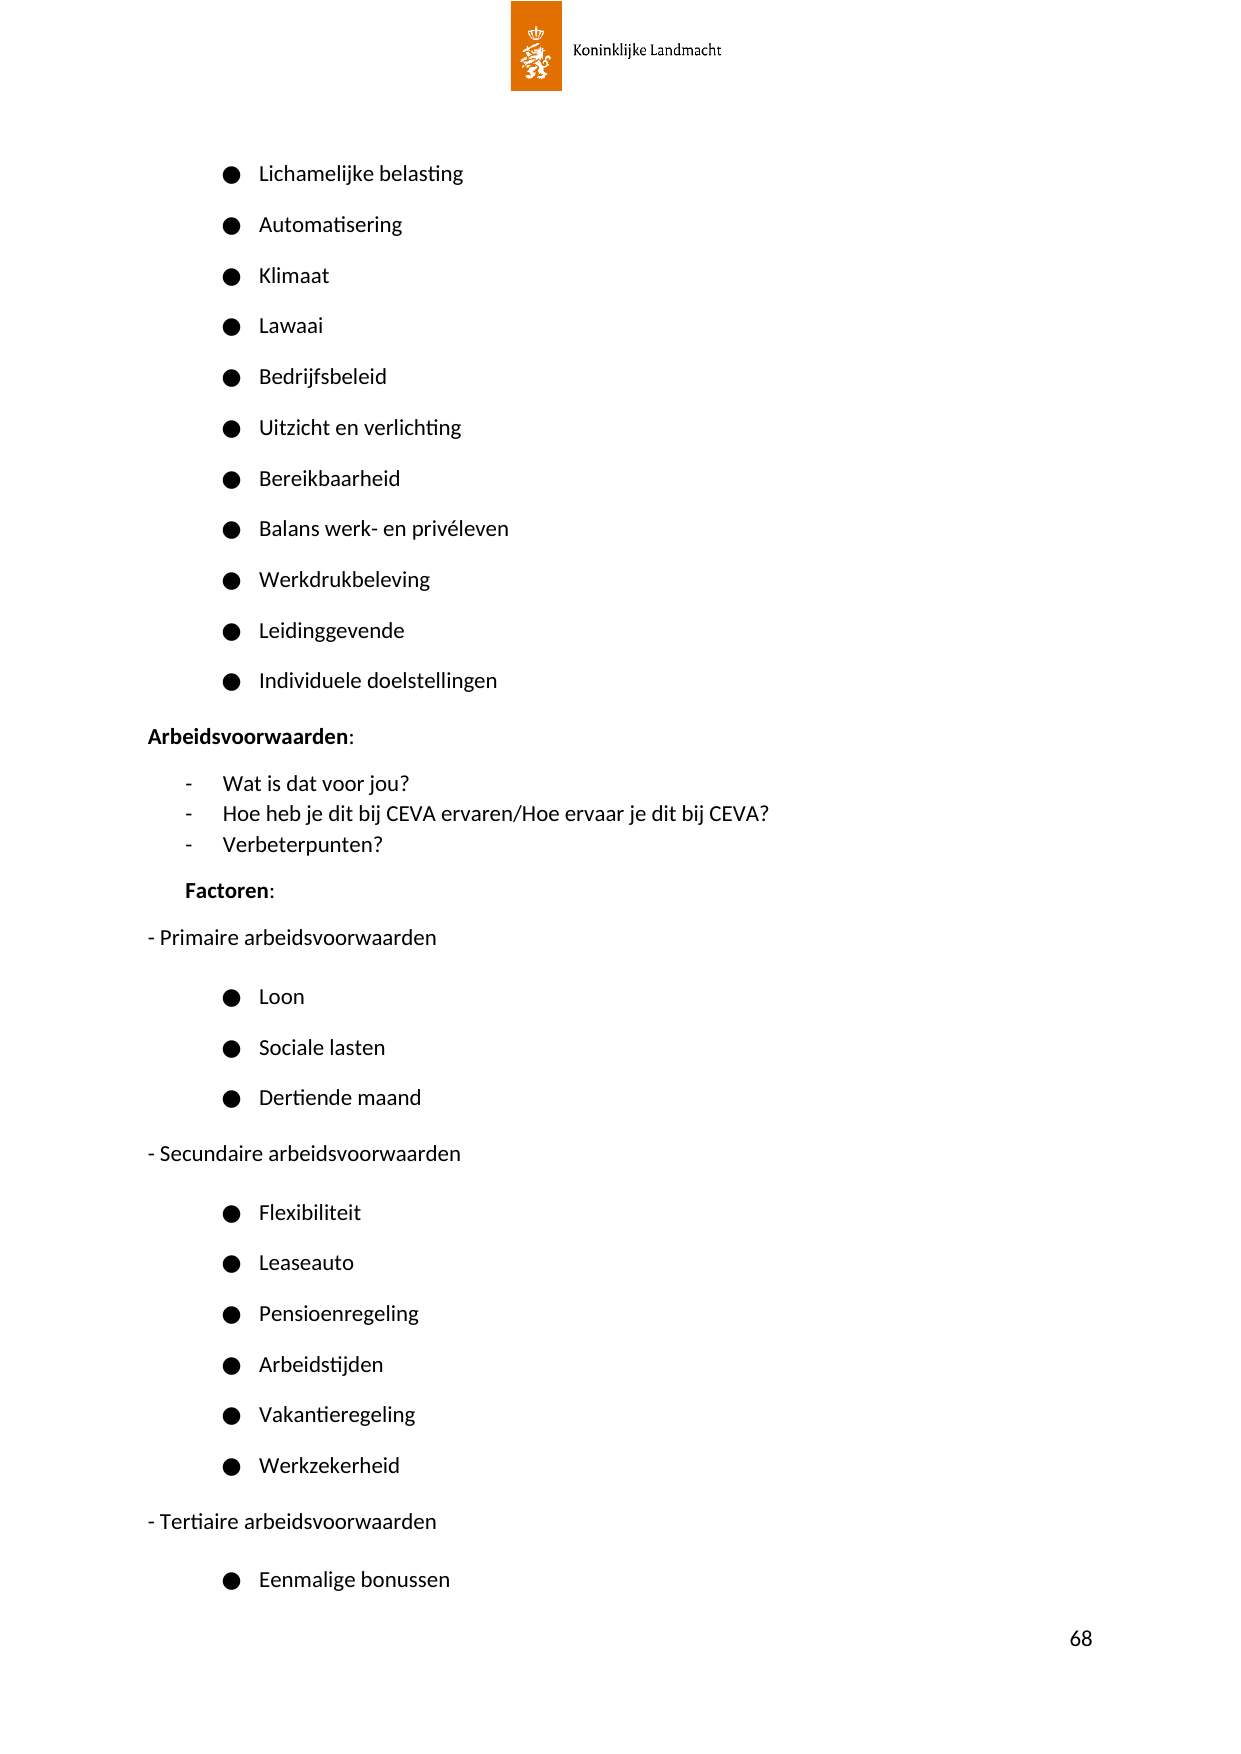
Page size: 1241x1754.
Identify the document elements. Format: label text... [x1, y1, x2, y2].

text Factoren: [148, 877, 1092, 904]
list Vakantieregeling [221, 1389, 1092, 1436]
list Werkdrukbeleving [221, 553, 1092, 601]
list Automatisering [221, 198, 1092, 245]
list Hoe heb je dit bij CEVA ervaren/Hoe ervaar je dit bij CEVA? [185, 799, 1092, 827]
list Bedrijfsbeleid [221, 351, 1092, 398]
list Uitzicht en verlichting [221, 401, 1092, 448]
list Eenmalige bonussen [221, 1554, 1092, 1601]
list Sociale lasten [221, 1021, 1092, 1068]
list Pensioenregeling [221, 1287, 1092, 1334]
list Leaseauto [221, 1237, 1092, 1284]
text - Tertiaire arbeidsvoorwaarden [148, 1507, 1092, 1535]
list Klimaat [221, 249, 1092, 296]
text Arbeidsvoorwaarden: [148, 722, 1092, 750]
list Arbeidstijden [221, 1338, 1092, 1385]
list Flexibiliteit [221, 1186, 1092, 1233]
text - Secundaire arbeidsvoorwaarden [148, 1139, 1092, 1167]
list Loon [221, 970, 1092, 1017]
list Wat is dat voor jou? [185, 769, 1092, 797]
list Bereikbaarheid [221, 452, 1092, 499]
picture [510, 1, 729, 91]
text - Primaire arbeidsvoorwaarden [148, 923, 1092, 951]
list Verbeterpunten? [185, 830, 1092, 858]
list Leidinggevende [221, 604, 1092, 651]
list Balans werk- en privéleven [221, 503, 1092, 550]
list Dertiende maand [221, 1072, 1092, 1119]
list Lawaai [221, 300, 1092, 347]
list Werkzekerheid [221, 1440, 1092, 1487]
list Lichamelijke belasting [221, 148, 1092, 195]
list Individuele doelstellingen [221, 655, 1092, 702]
